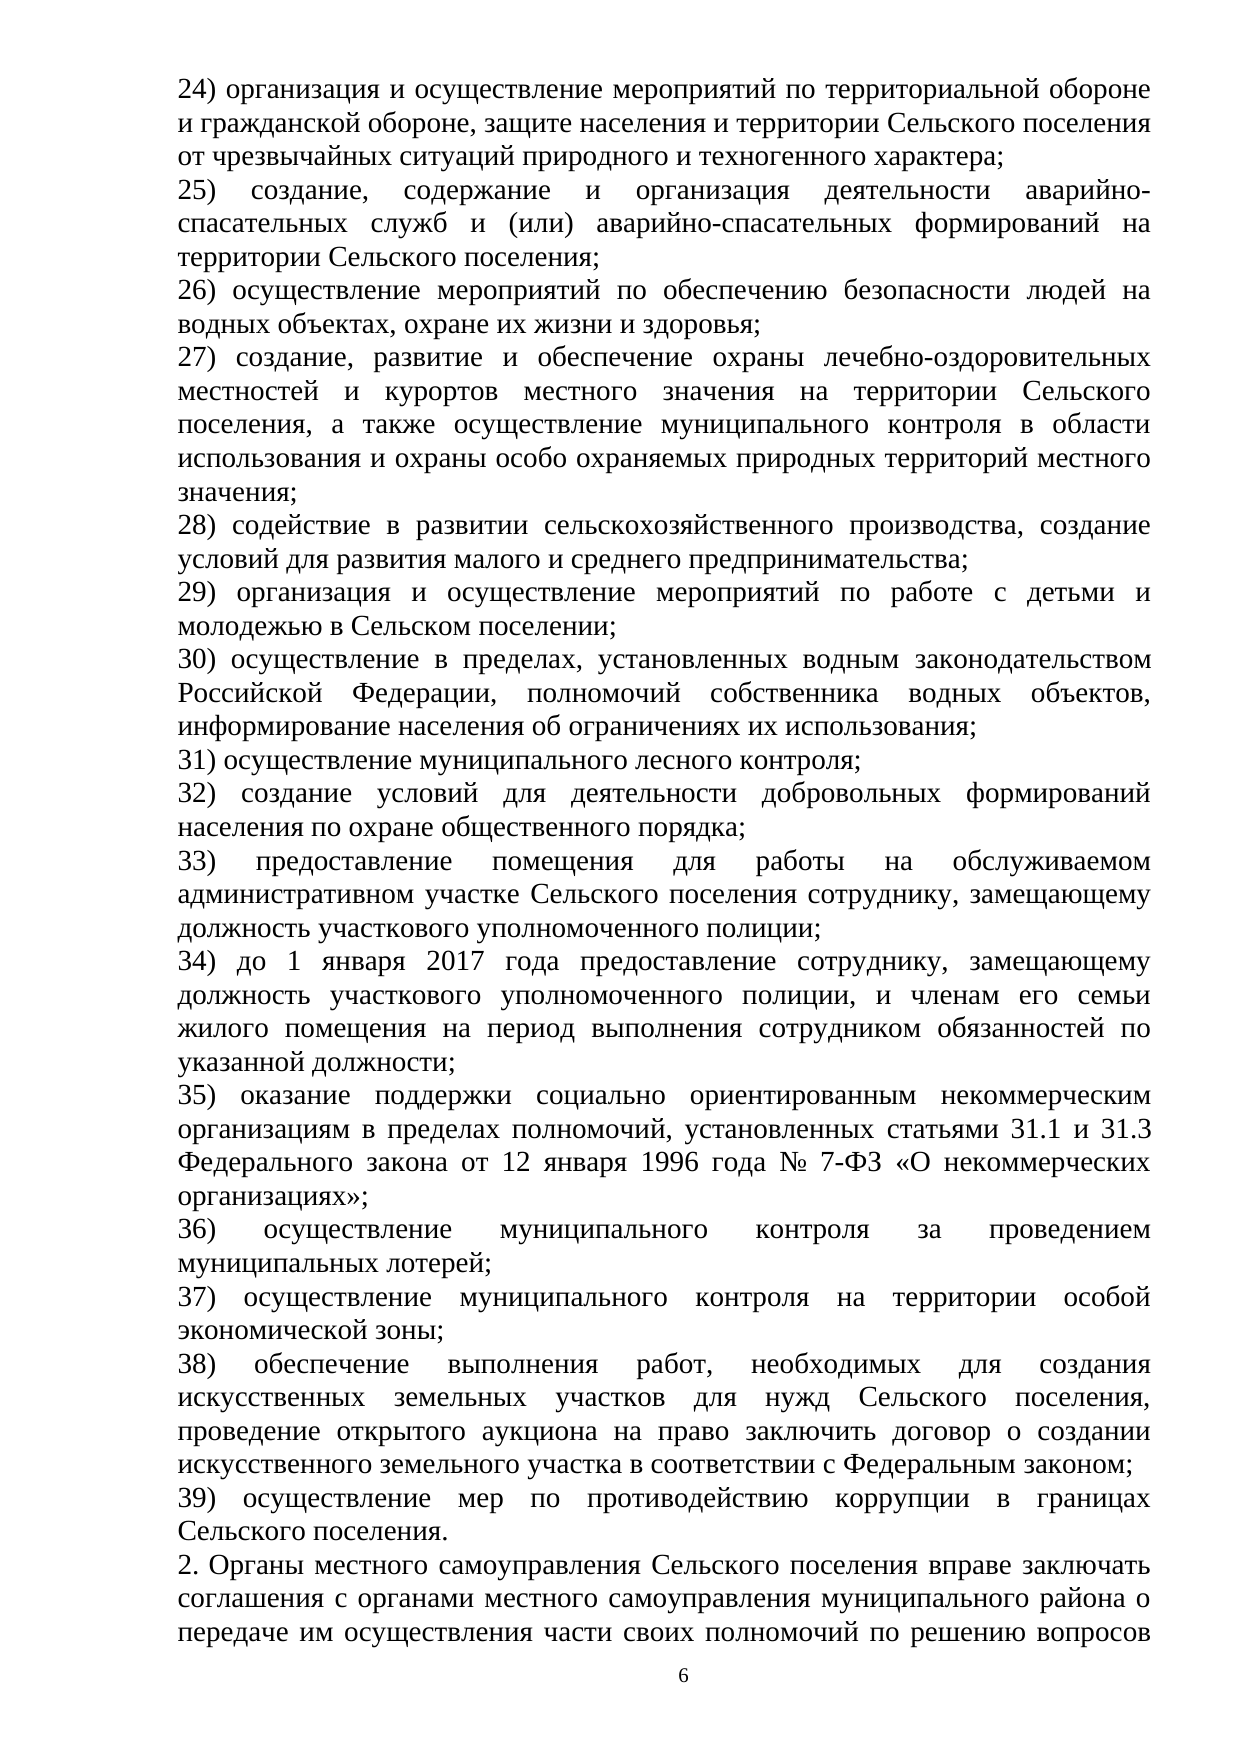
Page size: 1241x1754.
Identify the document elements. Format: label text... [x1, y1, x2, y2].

text 26) осуществление мероприятий по обеспечению безопасности людей на водных объектах, охране их жизни и здоровья; [177, 272, 1152, 339]
text 34) до 1 января 2017 года предоставление сотруднику, замещающему должность участкового уполномоченного полиции, и членам его семьи жилого помещения на период выполнения сотрудником обязанностей по указанной должности; [177, 943, 1152, 1077]
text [177, 1547, 1152, 1648]
text 36) осуществление муниципального контроля за проведением муниципальных лотерей; [177, 1212, 1152, 1279]
text 29) организация и осуществление мероприятий по работе с детьми и молодежью в Сельском поселении; [177, 574, 1152, 641]
text 24) организация и осуществление мероприятий по территориальной обороне и гражданской обороне, защите населения и территории Сельского поселения от чрезвычайных ситуаций природного и техногенного характера; [177, 71, 1152, 172]
text 33) предоставление помещения для работы на обслуживаемом административном участке Сельского поселения сотруднику, замещающему должность участкового уполномоченного полиции; [177, 843, 1152, 943]
text 37) осуществление муниципального контроля на территории особой экономической зоны; [177, 1279, 1152, 1346]
text 30) осуществление в пределах, установленных водным законодательством Российской Федерации, полномочий собственника водных объектов, информирование населения об ограничениях их использования; [177, 641, 1152, 742]
text 27) создание, развитие и обеспечение охраны лечебно-оздоровительных местностей и курортов местного значения на территории Сельского поселения, а также осуществление муниципального контроля в области использования и охраны особо охраняемых природных территорий местного значения; [177, 339, 1152, 507]
text 31) осуществление муниципального лесного контроля; [177, 742, 1152, 776]
text 32) создание условий для деятельности добровольных формирований населения по охране общественного порядка; [177, 776, 1152, 843]
text 35) оказание поддержки социально ориентированным некоммерческим организациям в пределах полномочий, установленных статьями 31.1 и 31.3 Федерального закона от 12 января 1996 года № 7-ФЗ «О некоммерческих организациях»; [177, 1077, 1152, 1212]
text 25) создание, содержание и организация деятельности аварийно-спасательных служб и (или) аварийно-спасательных формирований на территории Сельского поселения; [177, 172, 1152, 272]
text 38) обеспечение выполнения работ, необходимых для создания искусственных земельных участков для нужд Сельского поселения, проведение открытого аукциона на право заключить договор о создании искусственного земельного участка в соответствии с Федеральным законом; [177, 1346, 1152, 1480]
text 28) содействие в развитии сельскохозяйственного производства, создание условий для развития малого и среднего предпринимательства; [177, 507, 1152, 574]
text 39) осуществление мер по противодействию коррупции в границах Сельского поселения. [177, 1480, 1152, 1547]
